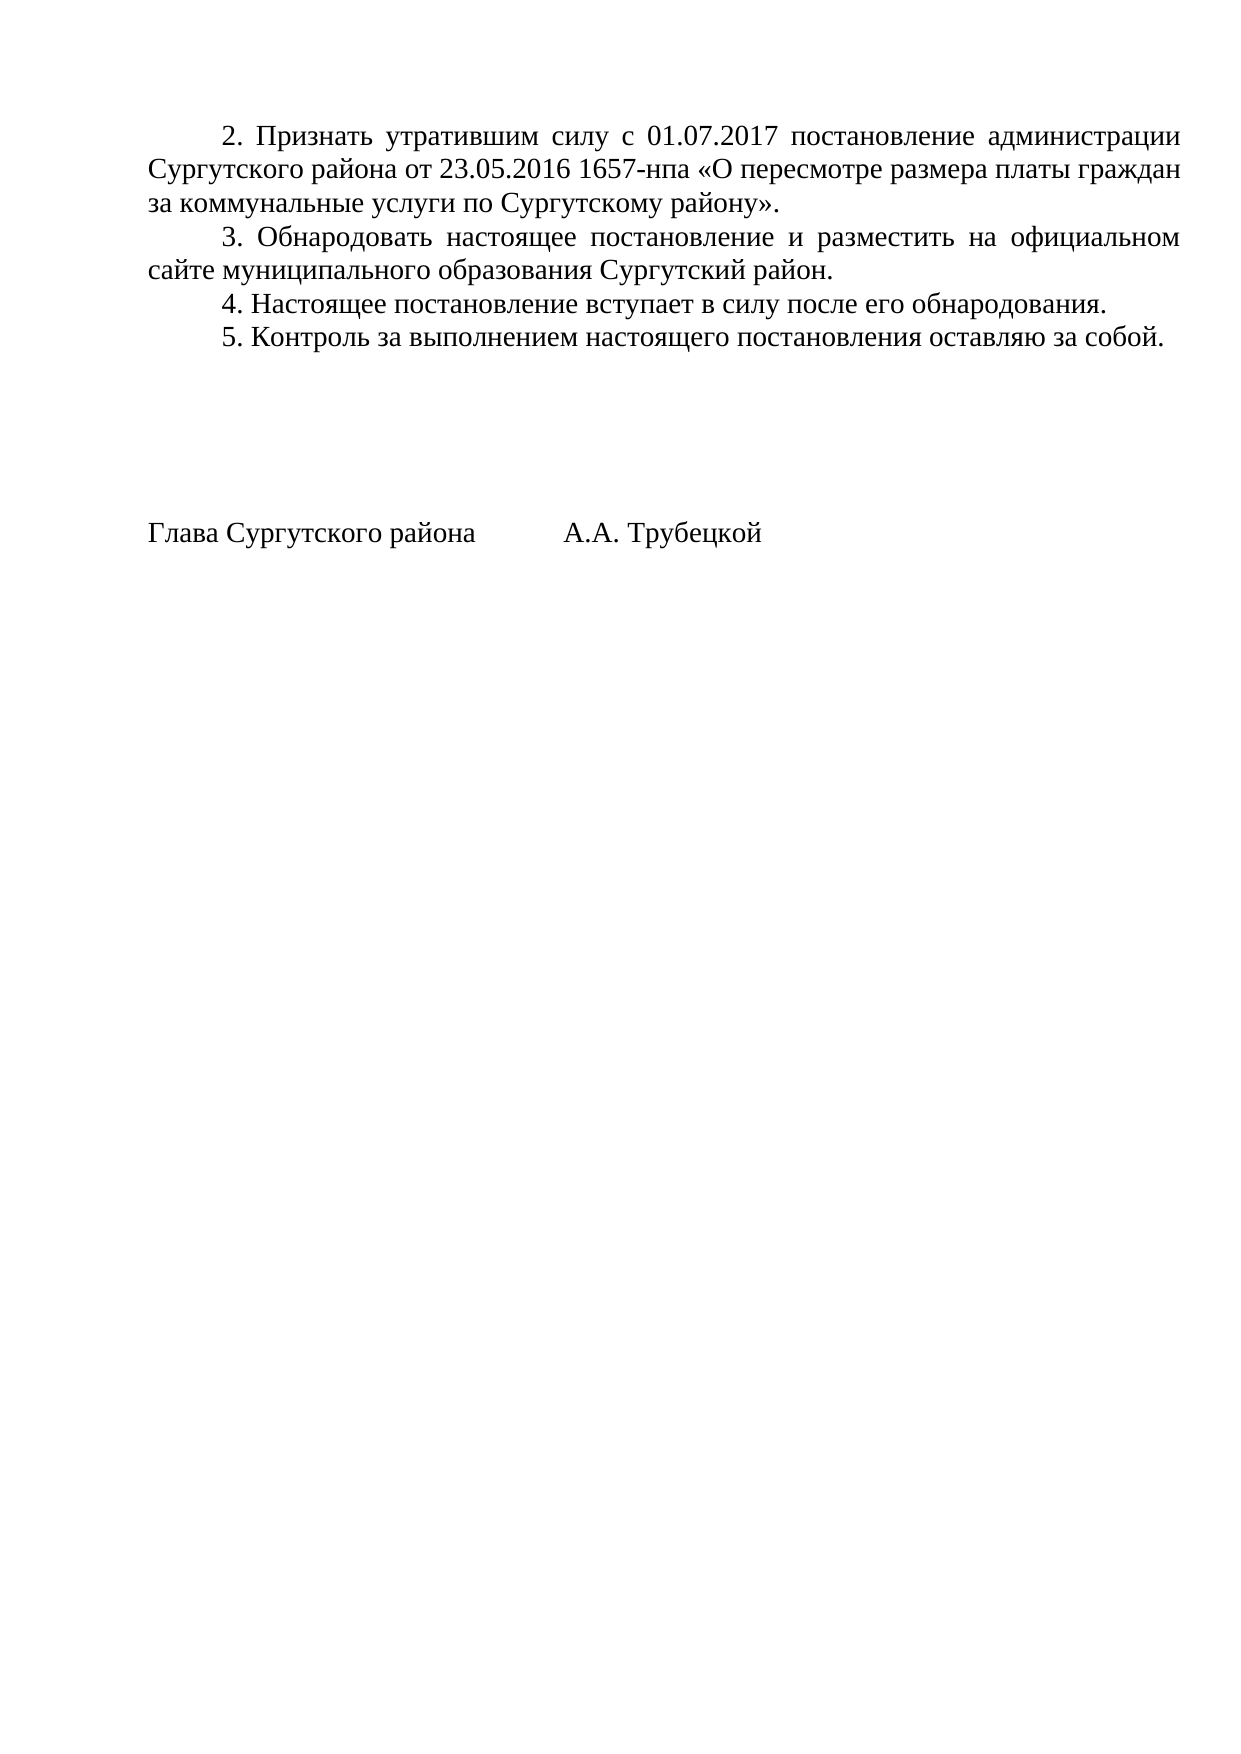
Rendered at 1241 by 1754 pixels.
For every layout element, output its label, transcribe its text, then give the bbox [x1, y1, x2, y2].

text 3. Обнародовать настоящее постановление и разместить на официальном сайте муниципального образования Сургутский район. [148, 219, 1181, 286]
text 4. Настоящее постановление вступает в силу после его обнародования. [148, 286, 1181, 319]
text 2. Признать утратившим силу с 01.07.2017 постановление администрации Сургутского района от 23.05.2016 1657-нпа «О пересмотре размера платы граждан за коммунальные услуги по Сургутскому району». [148, 118, 1181, 219]
text Глава Сургутского района А.А. Трубецкой [148, 515, 1181, 548]
text 5. Контроль за выполнением настоящего постановления оставляю за собой. [148, 319, 1181, 353]
